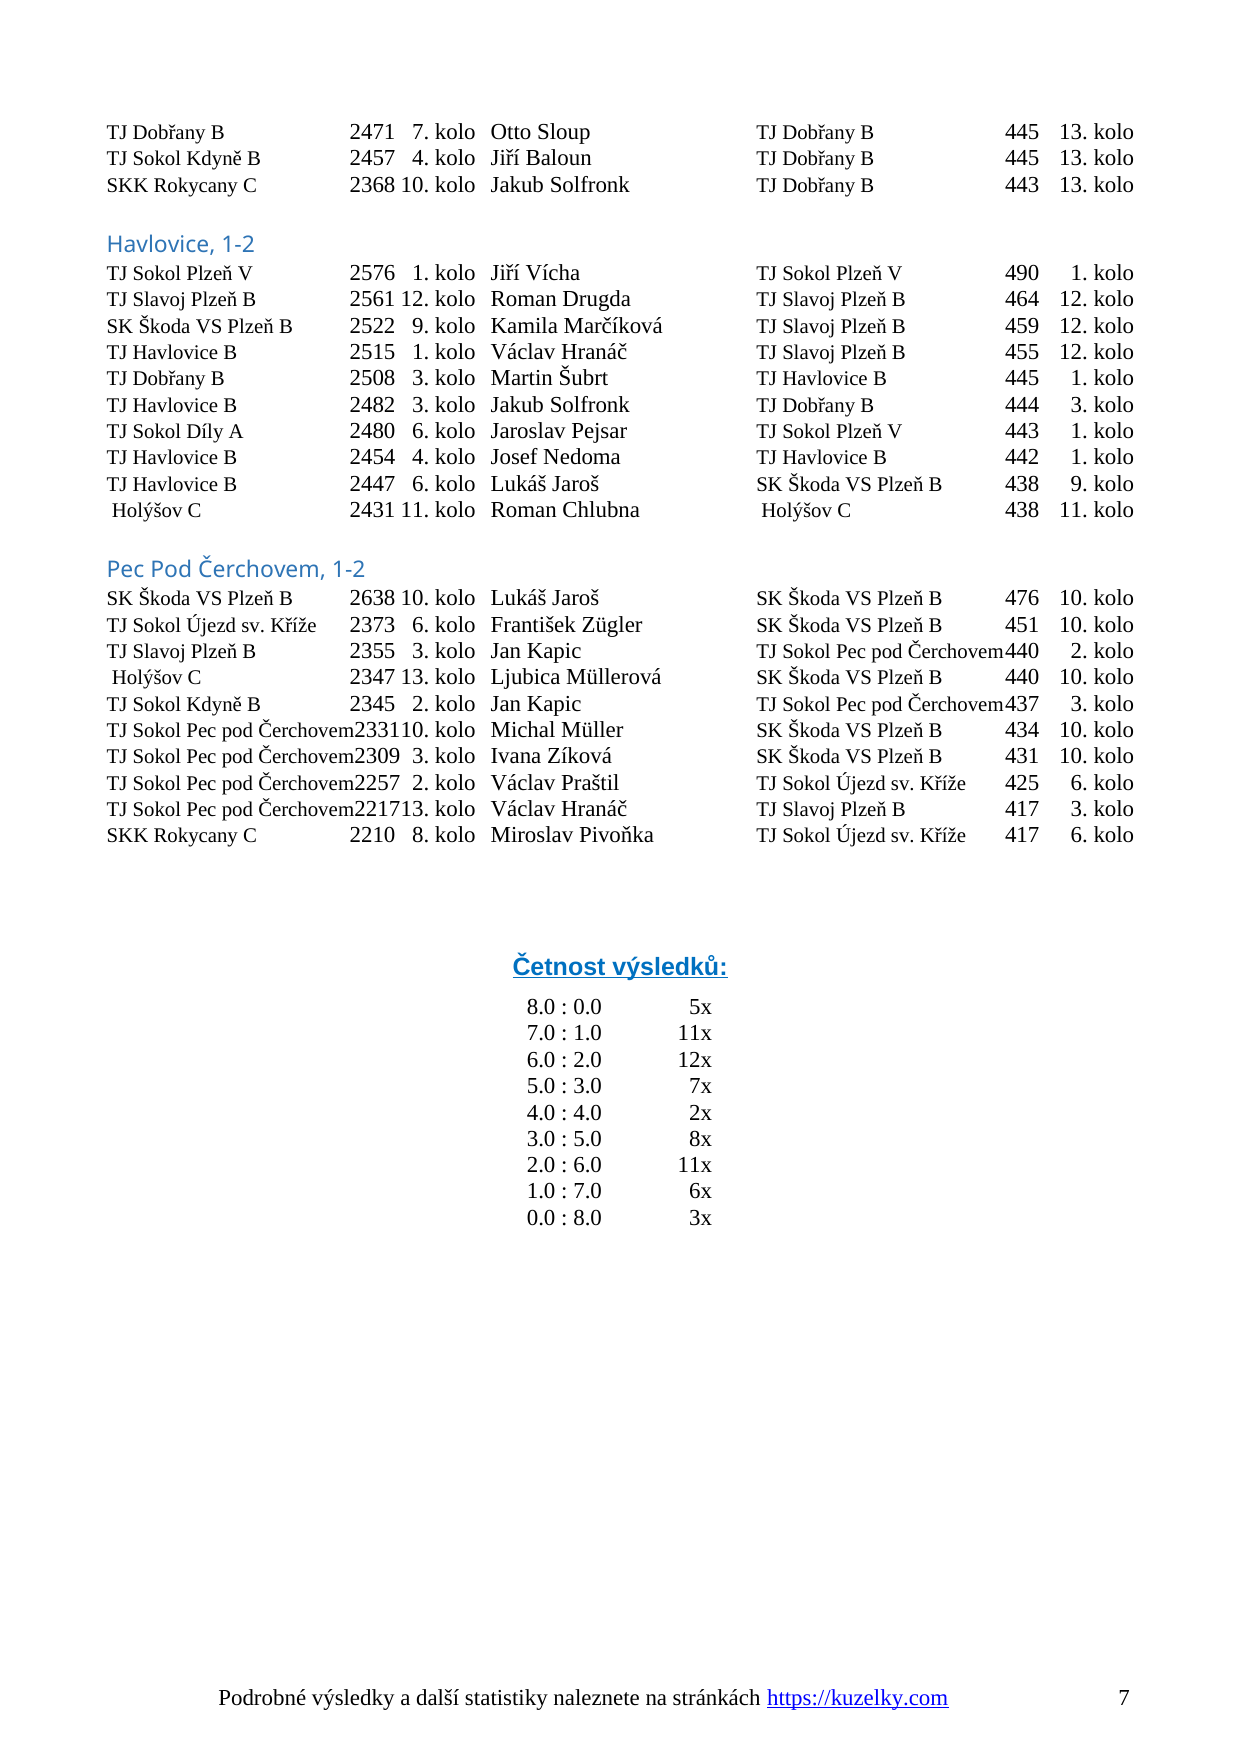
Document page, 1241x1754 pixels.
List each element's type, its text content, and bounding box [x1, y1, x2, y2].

text 0.0 : 8.0 3x [106, 1204, 1134, 1230]
subtitle Havlovice, 1-2 [106, 228, 1134, 259]
text TJ Sokol Díly A 2480 6. kolo Jaroslav Pejsar TJ Sokol Plzeň V 443 1. kolo [106, 417, 1134, 443]
text TJ Sokol Kdyně B 2457 4. kolo Jiří Baloun TJ Dobřany B 445 13. kolo [106, 144, 1134, 171]
text 6.0 : 2.0 12x [106, 1046, 1134, 1072]
text SK Škoda VS Plzeň B 2522 9. kolo Kamila Marčíková TJ Slavoj Plzeň B 459 12. kolo [106, 312, 1134, 338]
text TJ Slavoj Plzeň B 2355 3. kolo Jan Kapic TJ Sokol Pec pod Čerchovem 440 2. kolo [106, 637, 1134, 663]
text SKK Rokycany C 2368 10. kolo Jakub Solfronk TJ Dobřany B 443 13. kolo [106, 171, 1134, 197]
text TJ Sokol Újezd sv. Kříže 2373 6. kolo František Zügler SK Škoda VS Plzeň B 451 10. kolo [106, 611, 1134, 637]
text SKK Rokycany C 2210 8. kolo Miroslav Pivoňka TJ Sokol Újezd sv. Kříže 417 6. kolo [106, 821, 1134, 848]
text TJ Sokol Pec pod Čerchovem 2331 10. kolo Michal Müller SK Škoda VS Plzeň B 434 10. kolo [106, 716, 1134, 742]
text SK Škoda VS Plzeň B 2638 10. kolo Lukáš Jaroš SK Škoda VS Plzeň B 476 10. kolo [106, 584, 1134, 611]
text 4.0 : 4.0 2x [106, 1098, 1134, 1125]
text Holýšov C 2347 13. kolo Ljubica Müllerová SK Škoda VS Plzeň B 440 10. kolo [106, 663, 1134, 690]
text 5.0 : 3.0 7x [106, 1072, 1134, 1098]
text 3.0 : 5.0 8x [106, 1125, 1134, 1151]
text TJ Sokol Kdyně B 2345 2. kolo Jan Kapic TJ Sokol Pec pod Čerchovem 437 3. kolo [106, 690, 1134, 716]
text TJ Havlovice B 2482 3. kolo Jakub Solfronk TJ Dobřany B 444 3. kolo [106, 391, 1134, 417]
text TJ Havlovice B 2515 1. kolo Václav Hranáč TJ Slavoj Plzeň B 455 12. kolo [106, 338, 1134, 364]
text TJ Sokol Pec pod Čerchovem 2309 3. kolo Ivana Zíková SK Škoda VS Plzeň B 431 10. kolo [106, 742, 1134, 769]
text TJ Dobřany B 2471 7. kolo Otto Sloup TJ Dobřany B 445 13. kolo [106, 118, 1134, 144]
text TJ Sokol Plzeň V 2576 1. kolo Jiří Vícha TJ Sokol Plzeň V 490 1. kolo [106, 259, 1134, 285]
text TJ Dobřany B 2508 3. kolo Martin Šubrt TJ Havlovice B 445 1. kolo [106, 364, 1134, 391]
text 7.0 : 1.0 11x [106, 1019, 1134, 1046]
text TJ Slavoj Plzeň B 2561 12. kolo Roman Drugda TJ Slavoj Plzeň B 464 12. kolo [106, 285, 1134, 312]
text TJ Havlovice B 2447 6. kolo Lukáš Jaroš SK Škoda VS Plzeň B 438 9. kolo [106, 470, 1134, 496]
text 8.0 : 0.0 5x [106, 993, 1134, 1019]
text TJ Sokol Pec pod Čerchovem 2257 2. kolo Václav Praštil TJ Sokol Újezd sv. Kříže 425 6. kolo [106, 769, 1134, 795]
text Holýšov C 2431 11. kolo Roman Chlubna Holýšov C 438 11. kolo [106, 496, 1134, 522]
text 1.0 : 7.0 6x [106, 1178, 1134, 1204]
text Četnost výsledků: [94, 952, 1145, 981]
text 2.0 : 6.0 11x [106, 1151, 1134, 1178]
subtitle Pec Pod Čerchovem, 1-2 [106, 553, 1134, 584]
text TJ Sokol Pec pod Čerchovem 2217 13. kolo Václav Hranáč TJ Slavoj Plzeň B 417 3. kolo [106, 795, 1134, 821]
text TJ Havlovice B 2454 4. kolo Josef Nedoma TJ Havlovice B 442 1. kolo [106, 443, 1134, 470]
